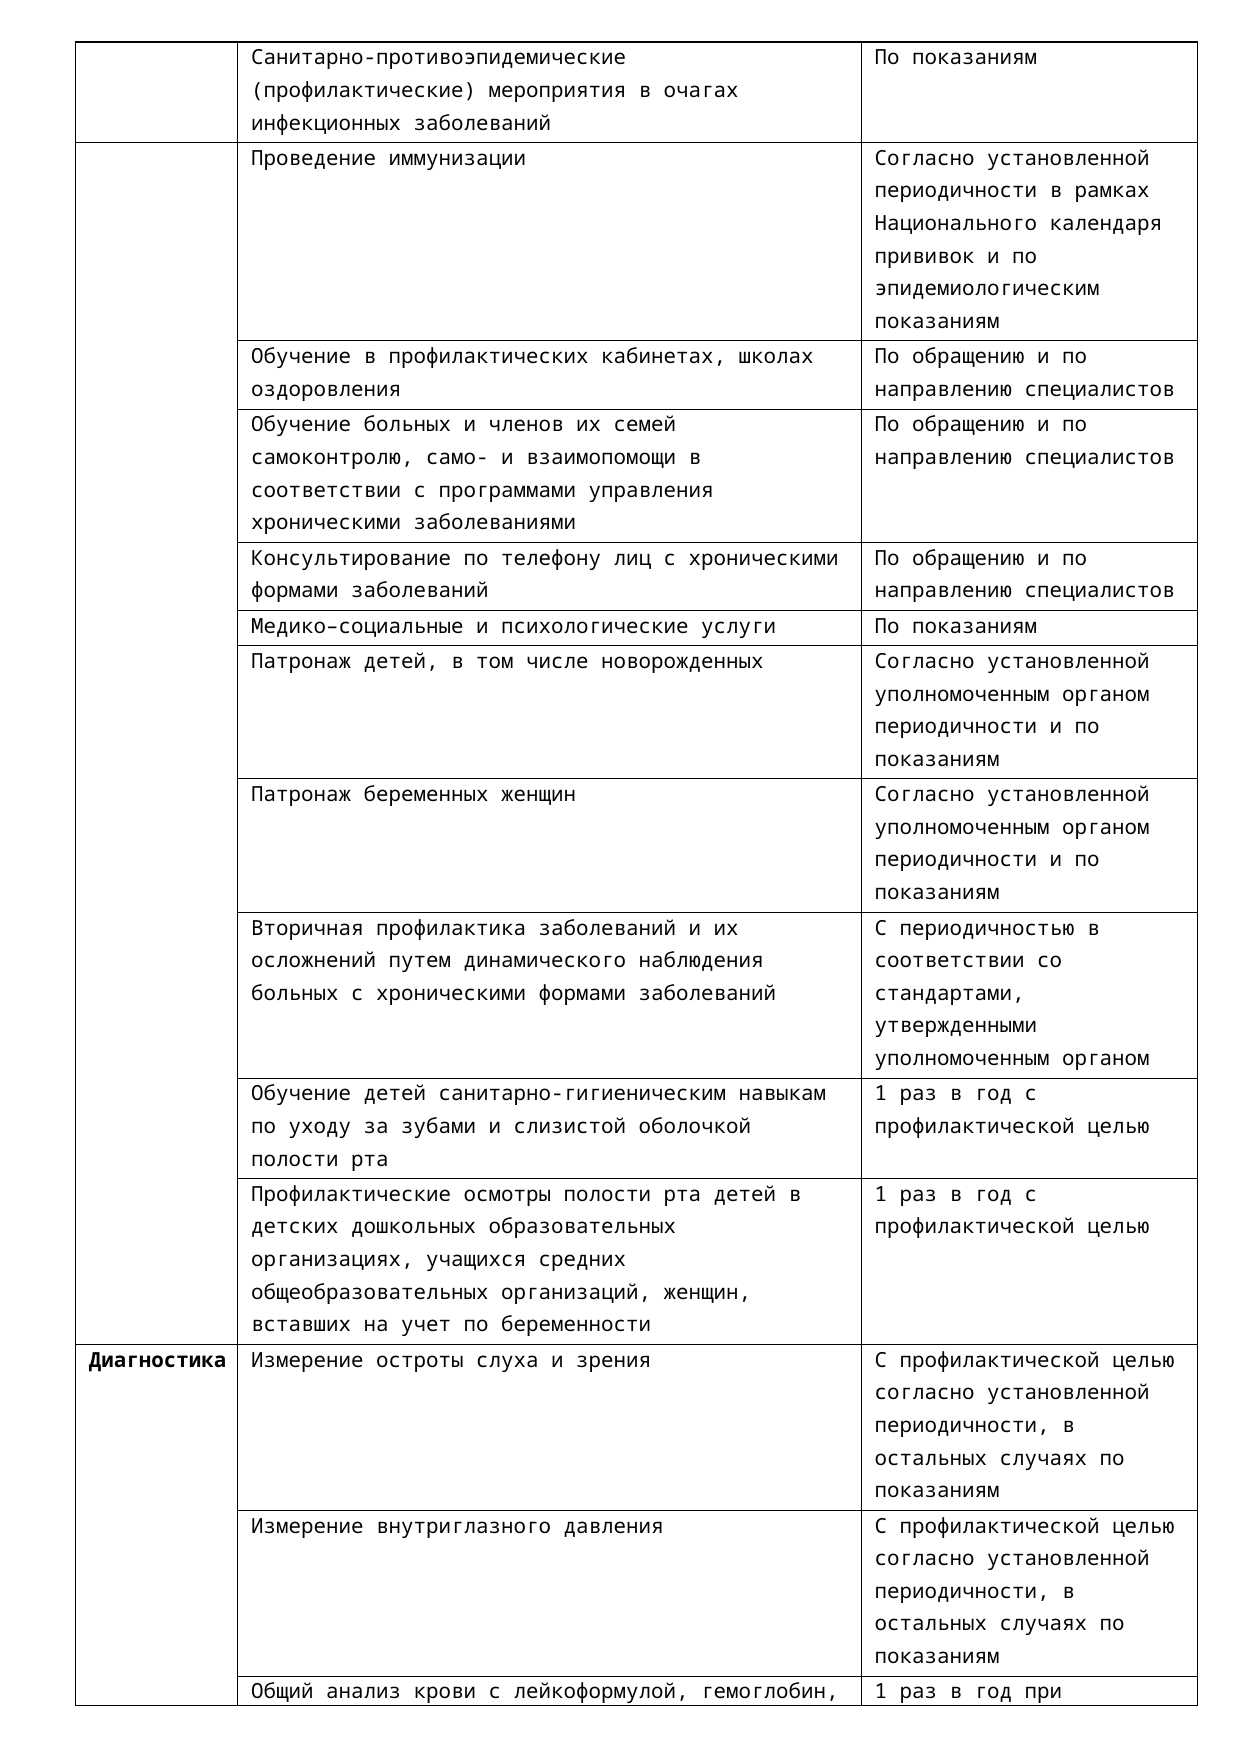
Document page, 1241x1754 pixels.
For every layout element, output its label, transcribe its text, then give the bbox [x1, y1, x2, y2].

table_cell [76, 143, 237, 1344]
table_cell Согласно установленной уполномоченным органом периодичности и по показаниям [862, 779, 1197, 912]
table_cell Диагностика [76, 1345, 237, 1705]
table_cell Обучение больных и членов их семей самоконтролю, само- и взаимопомощи в соответствии с программами управления хроническими заболеваниями [238, 410, 861, 542]
table_cell Вторичная профилактика заболеваний и их осложнений путем динамического наблюдения больных с хроническими формами заболеваний [238, 913, 861, 1077]
table_cell Проведение иммунизации [238, 143, 861, 340]
table_cell По обращению и по направлению специалистов [862, 543, 1197, 610]
table_cell По обращению и по направлению специалистов [862, 341, 1197, 408]
table_cell Согласно установленной уполномоченным органом периодичности и по показаниям [862, 646, 1197, 778]
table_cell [238, 1677, 861, 1705]
table_cell По показаниям [862, 43, 1197, 142]
table_cell Измерение остроты слуха и зрения [238, 1345, 861, 1510]
table_cell 1 раз в год с профилактической целью [862, 1179, 1197, 1344]
table_cell Патронаж детей, в том числе новорожденных [238, 646, 861, 778]
table_cell С профилактической целью согласно установленной периодичности, в остальных случаях по показаниям [862, 1511, 1197, 1676]
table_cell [862, 1677, 1197, 1705]
table_cell Профилактические осмотры полости рта детей в детских дошкольных образовательных организациях, учащихся средних общеобразовательных организаций, женщин, вставших на учет по беременности [238, 1179, 861, 1344]
table_cell Медико–социальные и психологические услуги [238, 611, 861, 645]
table_cell Измерение внутриглазного давления [238, 1511, 861, 1676]
table_cell По обращению и по направлению специалистов [862, 410, 1197, 542]
table_cell Согласно установленной периодичности в рамках Национального календаря прививок и по эпидемиологическим показаниям [862, 143, 1197, 340]
table_cell Консультирование по телефону лиц с хроническими формами заболеваний [238, 543, 861, 610]
table_cell С периодичностью в соответствии со стандартами, утвержденными уполномоченным органом [862, 913, 1197, 1077]
table_cell Патронаж беременных женщин [238, 779, 861, 912]
table_cell 1 раз в год с профилактической целью [862, 1079, 1197, 1178]
table_cell По показаниям [862, 611, 1197, 645]
table_cell С профилактической целью согласно установленной периодичности, в остальных случаях по показаниям [862, 1345, 1197, 1510]
table_cell Санитарно-противоэпидемические (профилактические) мероприятия в очагах инфекционных заболеваний [238, 43, 861, 142]
table_cell Обучение в профилактических кабинетах, школах оздоровления [238, 341, 861, 408]
table_cell Обучение детей санитарно-гигиеническим навыкам по уходу за зубами и слизистой оболочкой полости рта [238, 1079, 861, 1178]
